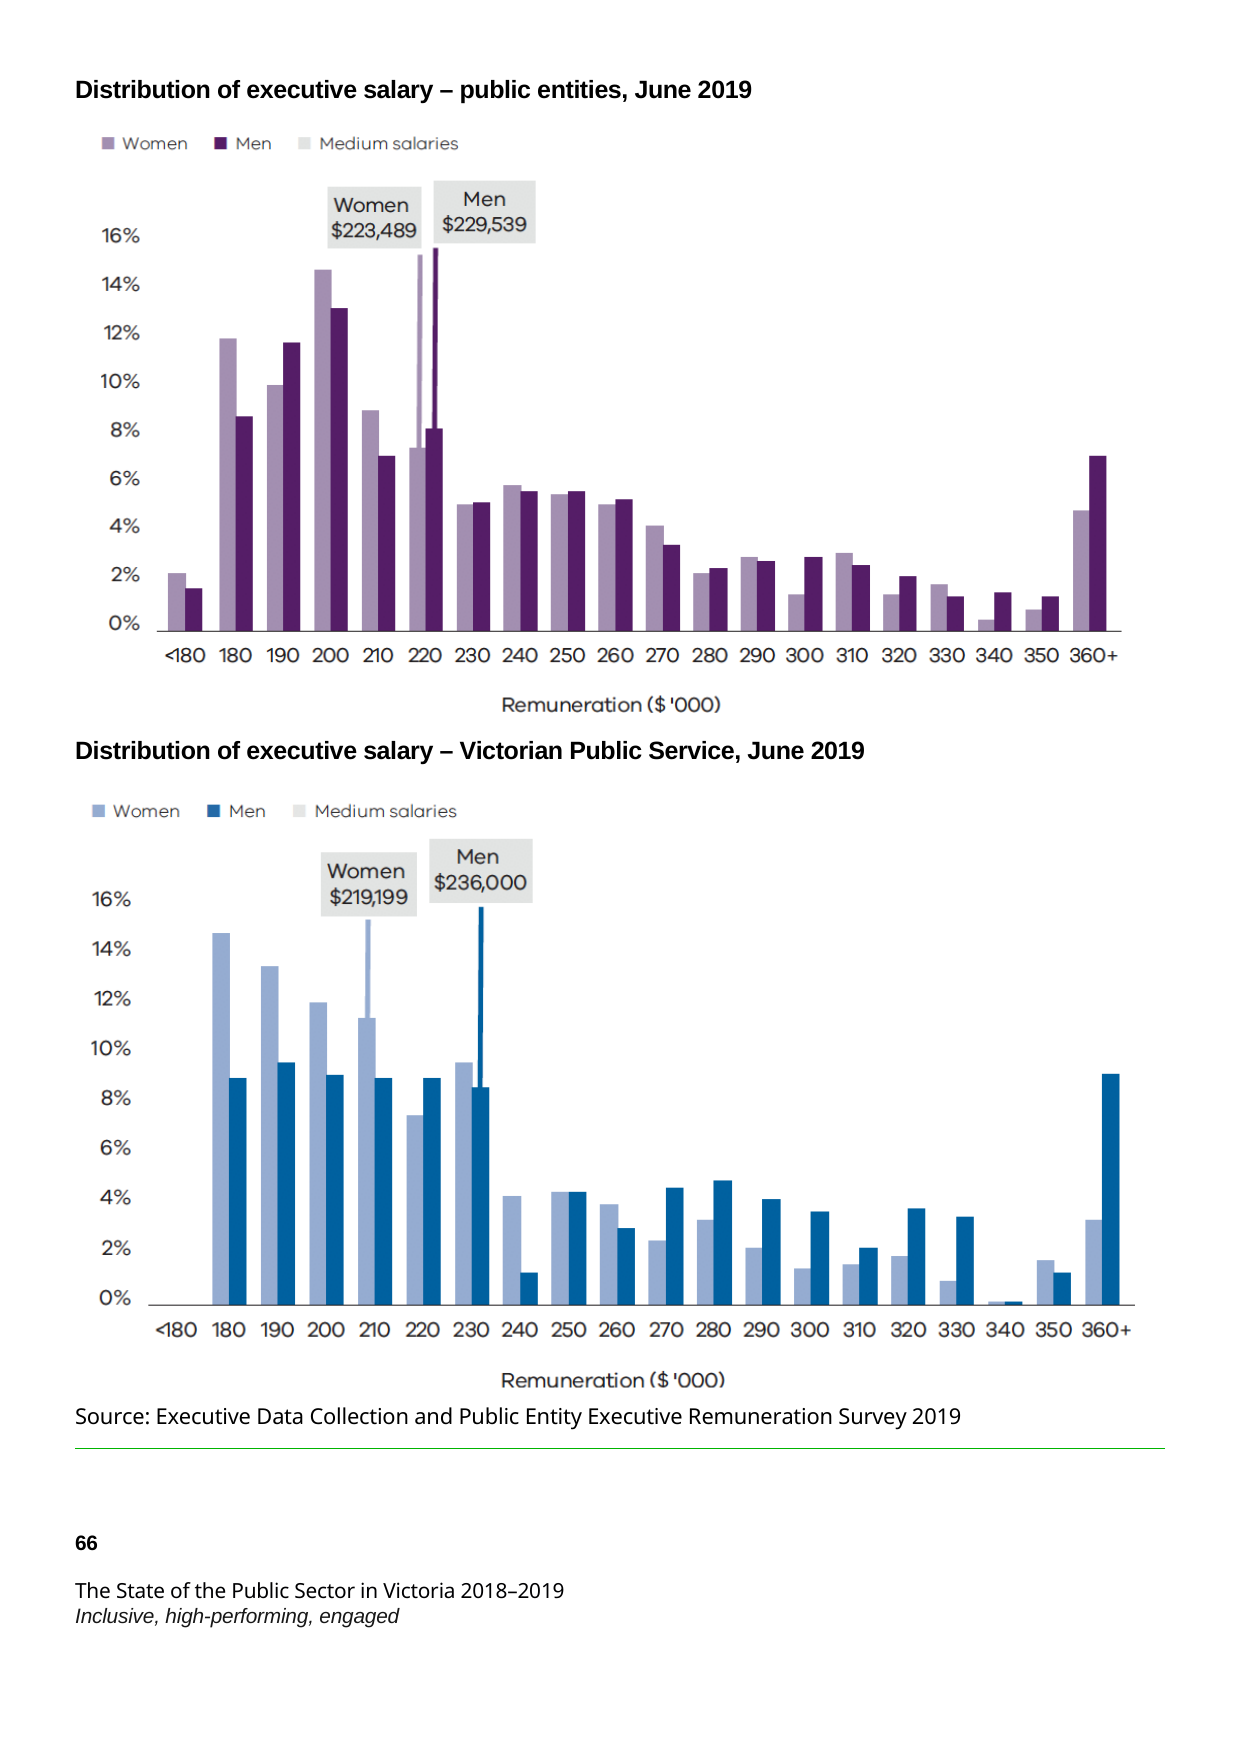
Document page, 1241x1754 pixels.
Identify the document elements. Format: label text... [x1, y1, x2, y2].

text Source: Executive Data Collection and Public Entity Executive Remuneration Survey 2019 [75, 1402, 1165, 1448]
picture [75, 124, 1166, 737]
picture [75, 786, 1166, 1402]
subtitle Distribution of executive salary – public entities, June 2019 [75, 75, 1165, 104]
subtitle Distribution of executive salary – Victorian Public Service, June 2019 [75, 737, 1165, 765]
